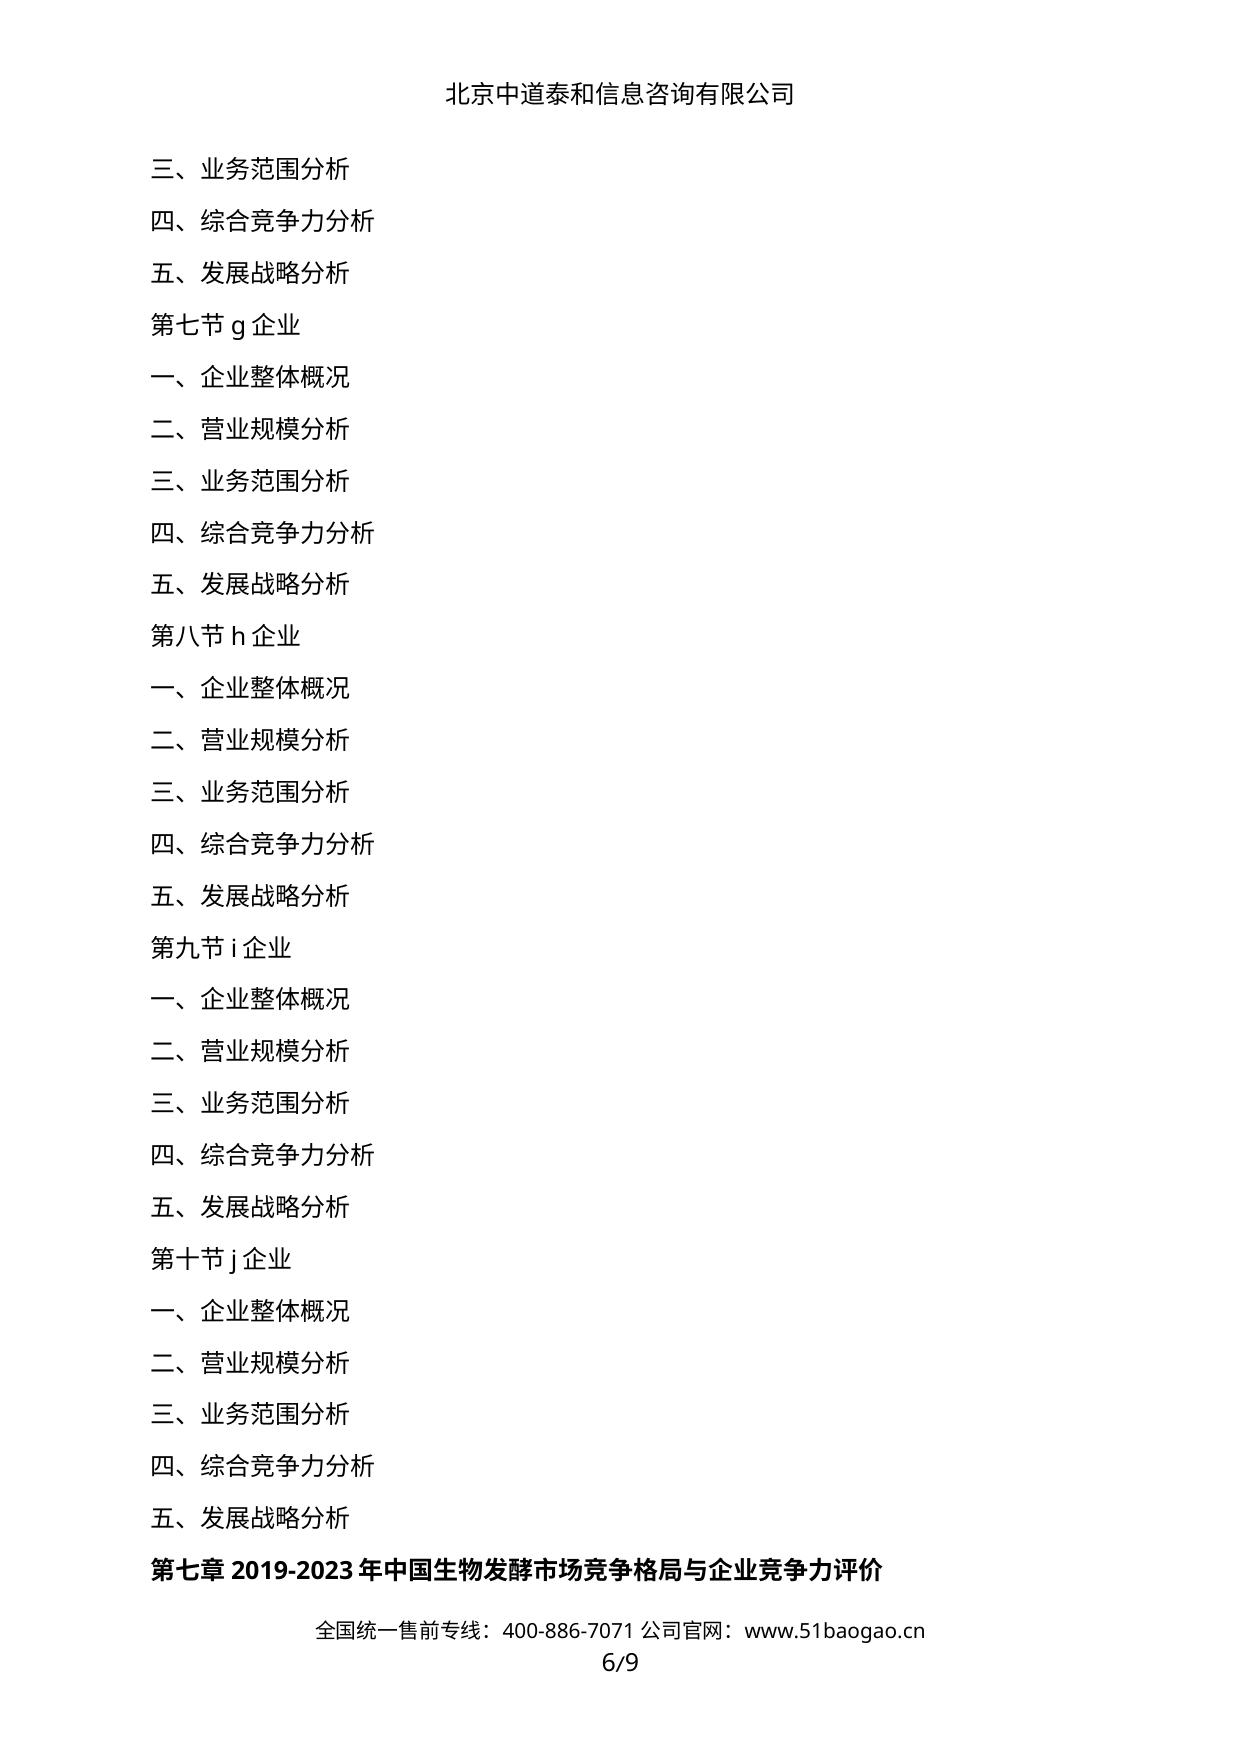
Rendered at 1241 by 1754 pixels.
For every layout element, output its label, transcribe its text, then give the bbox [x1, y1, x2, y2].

text 五、发展战略分析 [150, 565, 1090, 601]
text 四、综合竞争力分析 [150, 1447, 1090, 1483]
text 一、企业整体概况 [150, 1291, 1090, 1327]
text 三、业务范围分析 [150, 461, 1090, 497]
text 五、发展战略分析 [150, 1187, 1090, 1224]
text 四、综合竞争力分析 [150, 1136, 1090, 1172]
text 三、业务范围分析 [150, 1395, 1090, 1431]
text 五、发展战略分析 [150, 876, 1090, 912]
text 一、企业整体概况 [150, 669, 1090, 705]
text 五、发展战略分析 [150, 254, 1090, 290]
text 四、综合竞争力分析 [150, 513, 1090, 549]
text 五、发展战略分析 [150, 1499, 1090, 1535]
text 二、营业规模分析 [150, 409, 1090, 446]
text 三、业务范围分析 [150, 150, 1090, 186]
text 第七章 2019-2023年中国生物发酵市场竞争格局与企业竞争力评价 [150, 1551, 1090, 1587]
text 三、业务范围分析 [150, 1084, 1090, 1120]
text 四、综合竞争力分析 [150, 202, 1090, 238]
text 三、业务范围分析 [150, 772, 1090, 809]
text 第九节 i企业 [150, 928, 1090, 964]
text 第八节 h企业 [150, 617, 1090, 653]
text 一、企业整体概况 [150, 980, 1090, 1016]
text 二、营业规模分析 [150, 1032, 1090, 1068]
text 第十节 j企业 [150, 1239, 1090, 1276]
text 一、企业整体概况 [150, 357, 1090, 394]
text 二、营业规模分析 [150, 721, 1090, 757]
text 四、综合竞争力分析 [150, 824, 1090, 861]
text 二、营业规模分析 [150, 1343, 1090, 1379]
text 第七节 g企业 [150, 306, 1090, 342]
